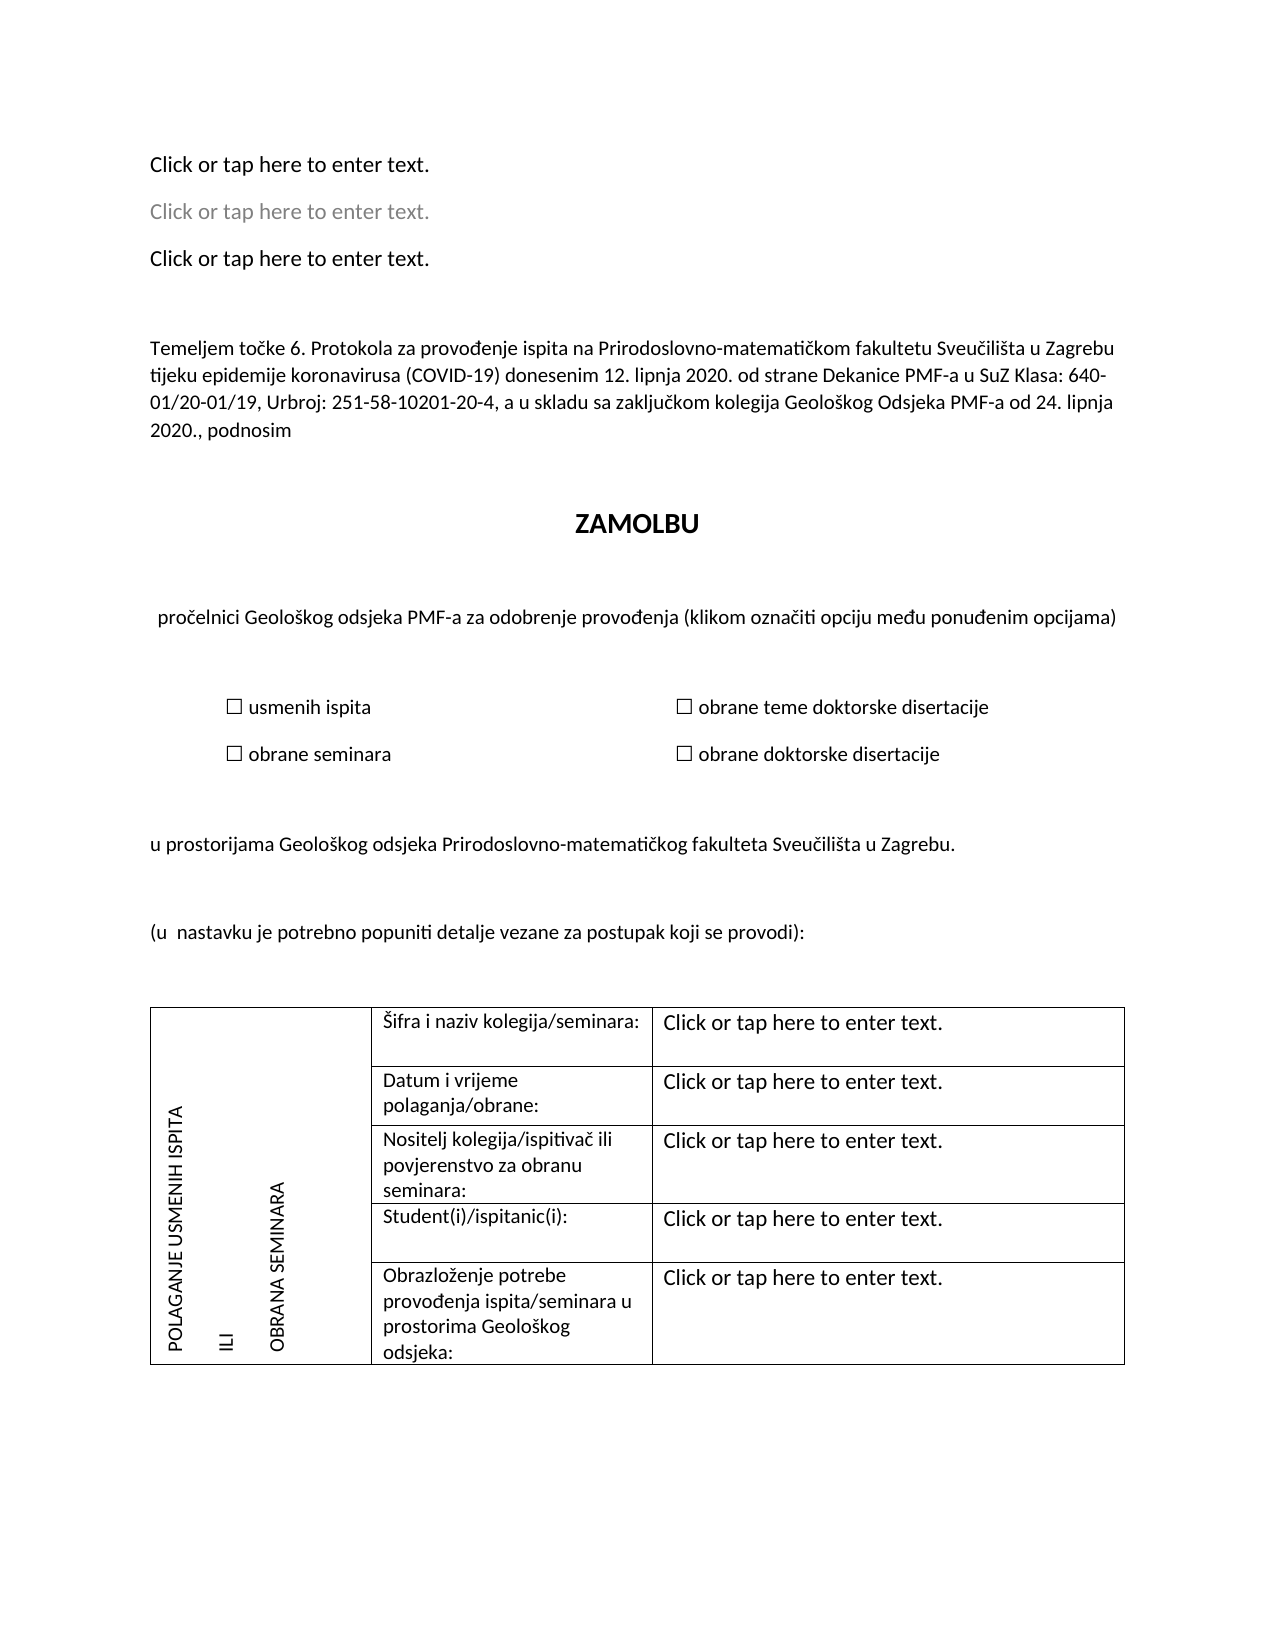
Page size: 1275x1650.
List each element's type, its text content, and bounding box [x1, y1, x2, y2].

text ZAMOLBU [150, 505, 1125, 541]
table_cell Datum i vrijeme polaganja/obrane: [372, 1067, 652, 1125]
text u prostorijama Geološkog odsjeka Prirodoslovno-matematičkog fakulteta Sveučilišta u Zagrebu. [150, 831, 1125, 856]
text (u nastavku je potrebno popuniti detalje vezane za postupak koji se provodi): [150, 919, 1125, 944]
table_header Šifra i naziv kolegija/seminara: [372, 1008, 652, 1066]
table_cell Student(i)/ispitanic(i): [372, 1204, 652, 1262]
text obrane seminara obrane doktorske disertacije [150, 739, 1125, 768]
table_header POLAGANJE USMENIH ISPITA ILI OBRANA SEMINARA [151, 1008, 371, 1364]
table_cell Obrazloženje potrebe provođenja ispita/seminara u prostorima Geološkog odsjeka: [372, 1263, 652, 1364]
table_cell Nositelj kolegija/ispitivač ili povjerenstvo za obranu seminara: [372, 1126, 652, 1203]
text pročelnici Geološkog odsjeka PMF-a za odobrenje provođenja (klikom označiti opciju među ponuđenim opcijama) [150, 604, 1125, 629]
text usmenih ispita obrane teme doktorske disertacije [150, 692, 1125, 721]
text Temeljem točke 6. Protokola za provođenje ispita na Prirodoslovno-matematičkom fakultetu Sveučilišta u Zagrebu tijeku epidemije koronavirusa (COVID-19) donesenim 12. lipnja 2020. od strane Dekanice PMF-a u SuZ Klasa: 640-01/20-01/19, Urbroj: 251-58-10201-20-4, a u skladu sa zaključkom kolegija Geološkog Odsjeka PMF-a od 24. lipnja 2020., podnosim [150, 335, 1125, 442]
